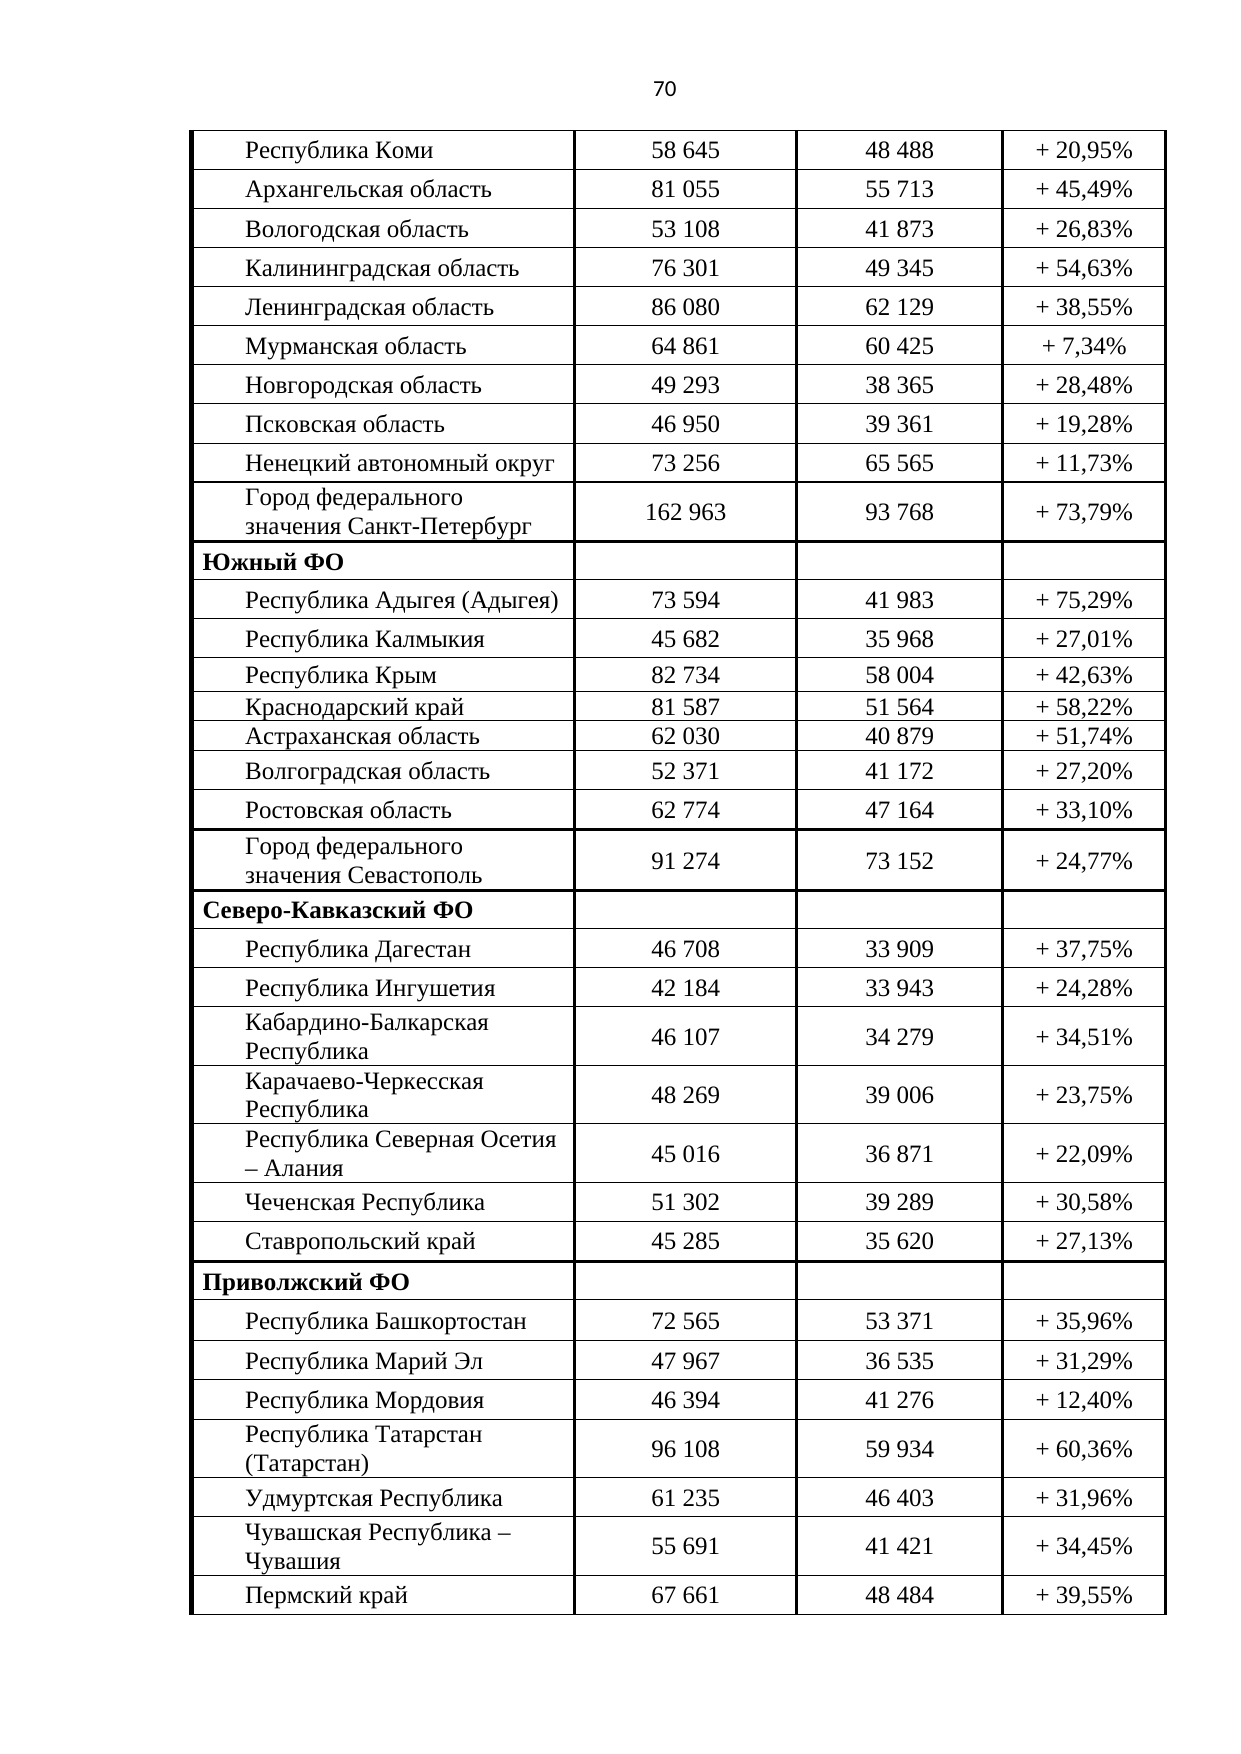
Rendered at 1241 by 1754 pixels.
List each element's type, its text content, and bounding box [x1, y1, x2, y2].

table_cell + 23,75% [1004, 1066, 1164, 1123]
table_cell [194, 1183, 234, 1221]
table_cell + 24,77% [1004, 831, 1164, 889]
table_cell 41 983 [798, 580, 1001, 618]
table_cell 36 871 [798, 1124, 1001, 1182]
table_cell + 7,34% [1004, 326, 1164, 364]
table_cell + 37,75% [1004, 929, 1164, 967]
table_cell [194, 444, 234, 481]
table_cell + 54,63% [1004, 248, 1164, 286]
table_cell [194, 1341, 234, 1379]
table_cell 58 004 [798, 658, 1001, 691]
table_cell Город федерального значения Севастополь [234, 831, 573, 889]
table_cell 41 276 [798, 1380, 1001, 1418]
table_cell + 60,36% [1004, 1420, 1164, 1477]
table_cell 35 620 [798, 1222, 1001, 1260]
table_cell 52 371 [576, 751, 795, 789]
table_cell 53 371 [798, 1300, 1001, 1340]
table_cell + 34,45% [1004, 1517, 1164, 1574]
table_cell Республика Ингушетия [234, 968, 573, 1006]
table_cell Краснодарский край [234, 692, 573, 720]
table_cell 45 016 [576, 1124, 795, 1182]
table_cell 73 256 [576, 444, 795, 481]
table_cell 53 108 [576, 209, 795, 247]
table_cell 33 943 [798, 968, 1001, 1006]
table_cell 34 279 [798, 1007, 1001, 1065]
table_cell [194, 751, 234, 789]
table_cell 76 301 [576, 248, 795, 286]
table_cell 48 269 [576, 1066, 795, 1123]
table_cell [194, 1007, 234, 1065]
table_cell + 27,01% [1004, 619, 1164, 657]
table_cell + 31,29% [1004, 1341, 1164, 1379]
table_cell + 28,48% [1004, 365, 1164, 403]
table_cell [194, 404, 234, 442]
table_cell Ненецкий автономный округ [234, 444, 573, 481]
table_cell [194, 170, 234, 208]
table_cell 40 879 [798, 721, 1001, 750]
table_cell 62 774 [576, 790, 795, 828]
table_cell [194, 131, 234, 169]
table_cell 55 691 [576, 1517, 795, 1574]
table_cell 62 030 [576, 721, 795, 750]
table_cell + 33,10% [1004, 790, 1164, 828]
table_cell [194, 658, 234, 691]
table_cell + 20,95% [1004, 131, 1164, 169]
table_cell Северо-Кавказский ФО [194, 892, 573, 928]
table_cell [194, 619, 234, 657]
table_cell + 45,49% [1004, 170, 1164, 208]
table_cell 41 421 [798, 1517, 1001, 1574]
table_cell + 19,28% [1004, 404, 1164, 442]
table_cell [194, 692, 234, 720]
table_cell + 51,74% [1004, 721, 1164, 750]
table_cell 86 080 [576, 287, 795, 325]
table_cell Карачаево-Черкесская Республика [234, 1066, 573, 1123]
table_cell 62 129 [798, 287, 1001, 325]
table_cell Чувашская Республика – Чувашия [234, 1517, 573, 1574]
table_cell 41 172 [798, 751, 1001, 789]
table_cell + 27,13% [1004, 1222, 1164, 1260]
table_cell Республика Марий Эл [234, 1341, 573, 1379]
table_cell 96 108 [576, 1420, 795, 1477]
table_cell 51 564 [798, 692, 1001, 720]
table_cell 35 968 [798, 619, 1001, 657]
table_cell Волгоградская область [234, 751, 573, 789]
table_cell + 31,96% [1004, 1478, 1164, 1516]
table_cell [194, 1420, 234, 1477]
table_cell [194, 326, 234, 364]
table_cell Приволжский ФО [194, 1263, 573, 1299]
table_cell Республика Татарстан (Татарстан) [234, 1420, 573, 1477]
table_cell + 26,83% [1004, 209, 1164, 247]
table_cell Чеченская Республика [234, 1183, 573, 1221]
table_cell 51 302 [576, 1183, 795, 1221]
table_cell Республика Крым [234, 658, 573, 691]
table_cell Псковская область [234, 404, 573, 442]
table_cell 45 682 [576, 619, 795, 657]
table_cell 42 184 [576, 968, 795, 1006]
table_cell [194, 483, 234, 540]
table_cell Калининградская область [234, 248, 573, 286]
table_cell + 58,22% [1004, 692, 1164, 720]
table_cell Республика Башкортостан [234, 1300, 573, 1340]
table_cell [194, 1300, 234, 1340]
table_cell 47 164 [798, 790, 1001, 828]
table_cell 46 708 [576, 929, 795, 967]
table_cell 82 734 [576, 658, 795, 691]
table_cell 81 587 [576, 692, 795, 720]
table_cell Республика Адыгея (Адыгея) [234, 580, 573, 618]
table_cell 46 403 [798, 1478, 1001, 1516]
table_cell [798, 1263, 1001, 1299]
table_cell 162 963 [576, 483, 795, 540]
table_cell [194, 365, 234, 403]
table_cell 59 934 [798, 1420, 1001, 1477]
table_cell 38 365 [798, 365, 1001, 403]
table_cell [194, 248, 234, 286]
table_cell Архангельская область [234, 170, 573, 208]
table_cell Город федерального значения Санкт-Петербург [234, 483, 573, 540]
table_cell [576, 543, 795, 579]
table_cell 72 565 [576, 1300, 795, 1340]
table_cell Республика Дагестан [234, 929, 573, 967]
table_cell + 27,20% [1004, 751, 1164, 789]
table_cell [798, 892, 1001, 928]
table_cell + 39,55% [1004, 1576, 1164, 1614]
table_cell 49 345 [798, 248, 1001, 286]
table_cell [1004, 543, 1164, 579]
table_cell [1004, 1263, 1164, 1299]
table_cell 91 274 [576, 831, 795, 889]
table_cell + 34,51% [1004, 1007, 1164, 1065]
table_cell 39 361 [798, 404, 1001, 442]
table_cell + 35,96% [1004, 1300, 1164, 1340]
table_cell Ставропольский край [234, 1222, 573, 1260]
table_cell 45 285 [576, 1222, 795, 1260]
table_cell + 73,79% [1004, 483, 1164, 540]
table_cell [194, 968, 234, 1006]
table_cell 73 152 [798, 831, 1001, 889]
table_cell 81 055 [576, 170, 795, 208]
table_cell 58 645 [576, 131, 795, 169]
table_cell 47 967 [576, 1341, 795, 1379]
table_cell 36 535 [798, 1341, 1001, 1379]
table_cell [194, 287, 234, 325]
table_cell 41 873 [798, 209, 1001, 247]
table_cell 65 565 [798, 444, 1001, 481]
table_cell Республика Северная Осетия – Алания [234, 1124, 573, 1182]
table_cell 73 594 [576, 580, 795, 618]
table_cell 60 425 [798, 326, 1001, 364]
table_cell 46 394 [576, 1380, 795, 1418]
table_cell [194, 1124, 234, 1182]
table_cell + 30,58% [1004, 1183, 1164, 1221]
table_cell Пермский край [234, 1576, 573, 1614]
table_cell Южный ФО [194, 543, 573, 579]
table_cell [194, 209, 234, 247]
table_cell + 75,29% [1004, 580, 1164, 618]
table_cell [194, 580, 234, 618]
table_cell + 11,73% [1004, 444, 1164, 481]
table_cell 46 950 [576, 404, 795, 442]
table_cell [194, 1576, 234, 1614]
table_cell 49 293 [576, 365, 795, 403]
table_cell Республика Мордовия [234, 1380, 573, 1418]
table_cell 39 289 [798, 1183, 1001, 1221]
table_cell [194, 831, 234, 889]
table_cell + 12,40% [1004, 1380, 1164, 1418]
table_cell 48 488 [798, 131, 1001, 169]
table_cell + 42,63% [1004, 658, 1164, 691]
table_cell Кабардино-Балкарская Республика [234, 1007, 573, 1065]
table_cell [576, 1263, 795, 1299]
table_cell Республика Коми [234, 131, 573, 169]
table_cell [194, 790, 234, 828]
table_cell [194, 1478, 234, 1516]
table_cell 61 235 [576, 1478, 795, 1516]
table_cell 64 861 [576, 326, 795, 364]
table_cell Удмуртская Республика [234, 1478, 573, 1516]
table_cell 67 661 [576, 1576, 795, 1614]
table_cell Ленинградская область [234, 287, 573, 325]
table_cell 48 484 [798, 1576, 1001, 1614]
table_cell Мурманская область [234, 326, 573, 364]
table_cell [194, 1517, 234, 1574]
table_cell 39 006 [798, 1066, 1001, 1123]
table_cell Новгородская область [234, 365, 573, 403]
table_cell 33 909 [798, 929, 1001, 967]
table_cell + 24,28% [1004, 968, 1164, 1006]
table_cell [194, 1066, 234, 1123]
table_cell [194, 1222, 234, 1260]
table_cell [194, 1380, 234, 1418]
table_cell + 38,55% [1004, 287, 1164, 325]
table_cell [798, 543, 1001, 579]
table_cell 93 768 [798, 483, 1001, 540]
table_cell [194, 929, 234, 967]
table_cell 46 107 [576, 1007, 795, 1065]
table_cell [1004, 892, 1164, 928]
table_cell Вологодская область [234, 209, 573, 247]
table_cell + 22,09% [1004, 1124, 1164, 1182]
table_cell Республика Калмыкия [234, 619, 573, 657]
table_cell [194, 721, 234, 750]
table_cell [576, 892, 795, 928]
table_cell Ростовская область [234, 790, 573, 828]
table_cell Астраханская область [234, 721, 573, 750]
table_cell 55 713 [798, 170, 1001, 208]
